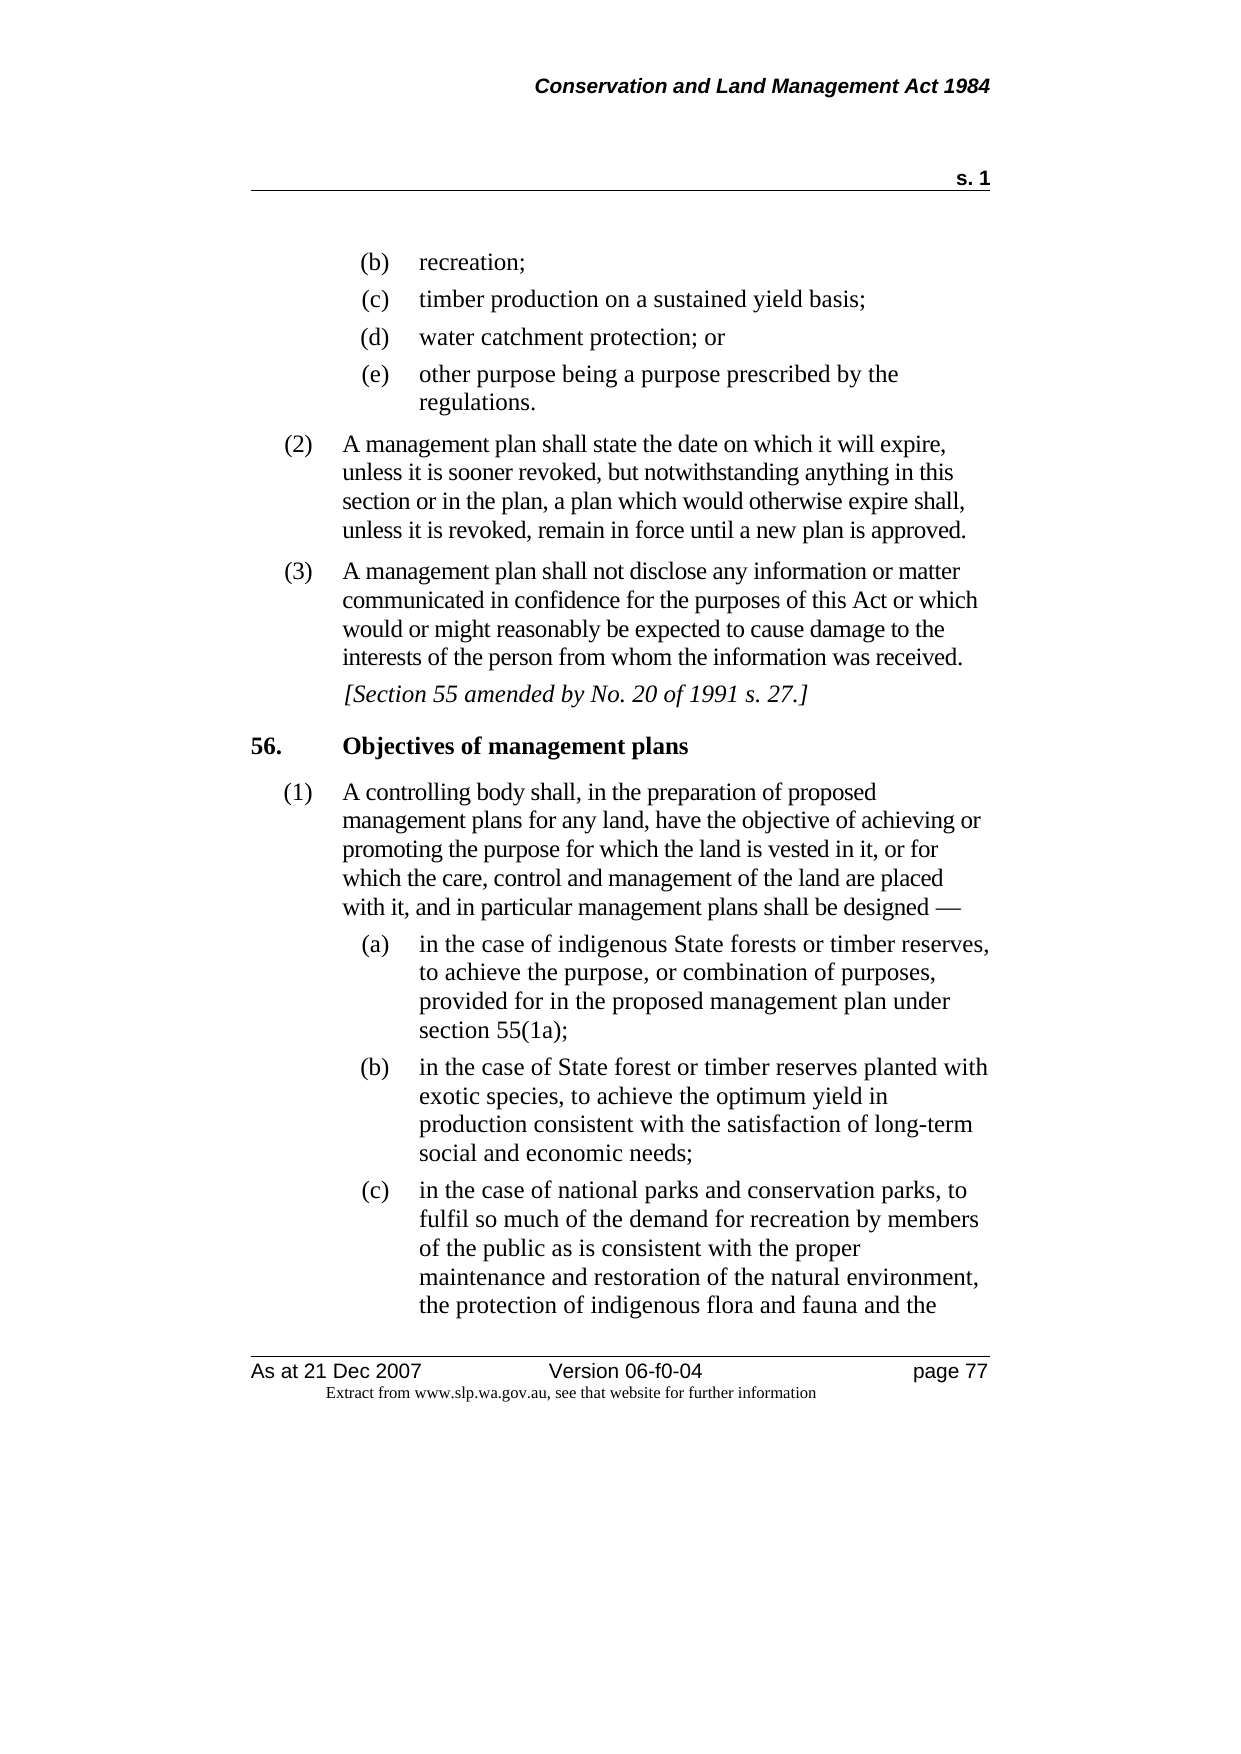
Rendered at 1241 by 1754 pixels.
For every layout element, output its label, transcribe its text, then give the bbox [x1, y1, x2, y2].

text (2) A management plan shall state the date on which it will expire, unless it is sooner revoked, but notwithstanding anything in this section or in the plan, a plan which would otherwise expire shall, unless it is revoked, remain in force until a new plan is approved. [251, 429, 990, 544]
text (b) in the case of State forest or timber reserves planted with exotic species, to achieve the optimum yield in production consistent with the satisfaction of long-term social and economic needs; [251, 1052, 990, 1167]
subtitle 56. Objectives of management plans [251, 731, 990, 760]
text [251, 1175, 990, 1319]
text (a) in the case of indigenous State forests or timber reserves, to achieve the purpose, or combination of purposes, provided for in the proposed management plan under section 55(1a); [251, 929, 990, 1044]
text (c) timber production on a sustained yield basis; [251, 284, 990, 313]
text (b) recreation; [251, 247, 990, 276]
text (3) A management plan shall not disclose any information or matter communicated in confidence for the purposes of this Act or which would or might reasonably be expected to cause damage to the interests of the person from whom the information was received. [251, 556, 990, 671]
text (d) water catchment protection; or [251, 322, 990, 350]
text [Section 55 amended by No. 20 of 1991 s. 27.] [251, 679, 990, 708]
text (1) A controlling body shall, in the preparation of proposed management plans for any land, have the objective of achieving or promoting the purpose for which the land is vested in it, or for which the care, control and management of the land are placed with it, and in particular management plans shall be designed — [251, 777, 990, 920]
text (e) other purpose being a purpose prescribed by the regulations. [251, 359, 990, 416]
